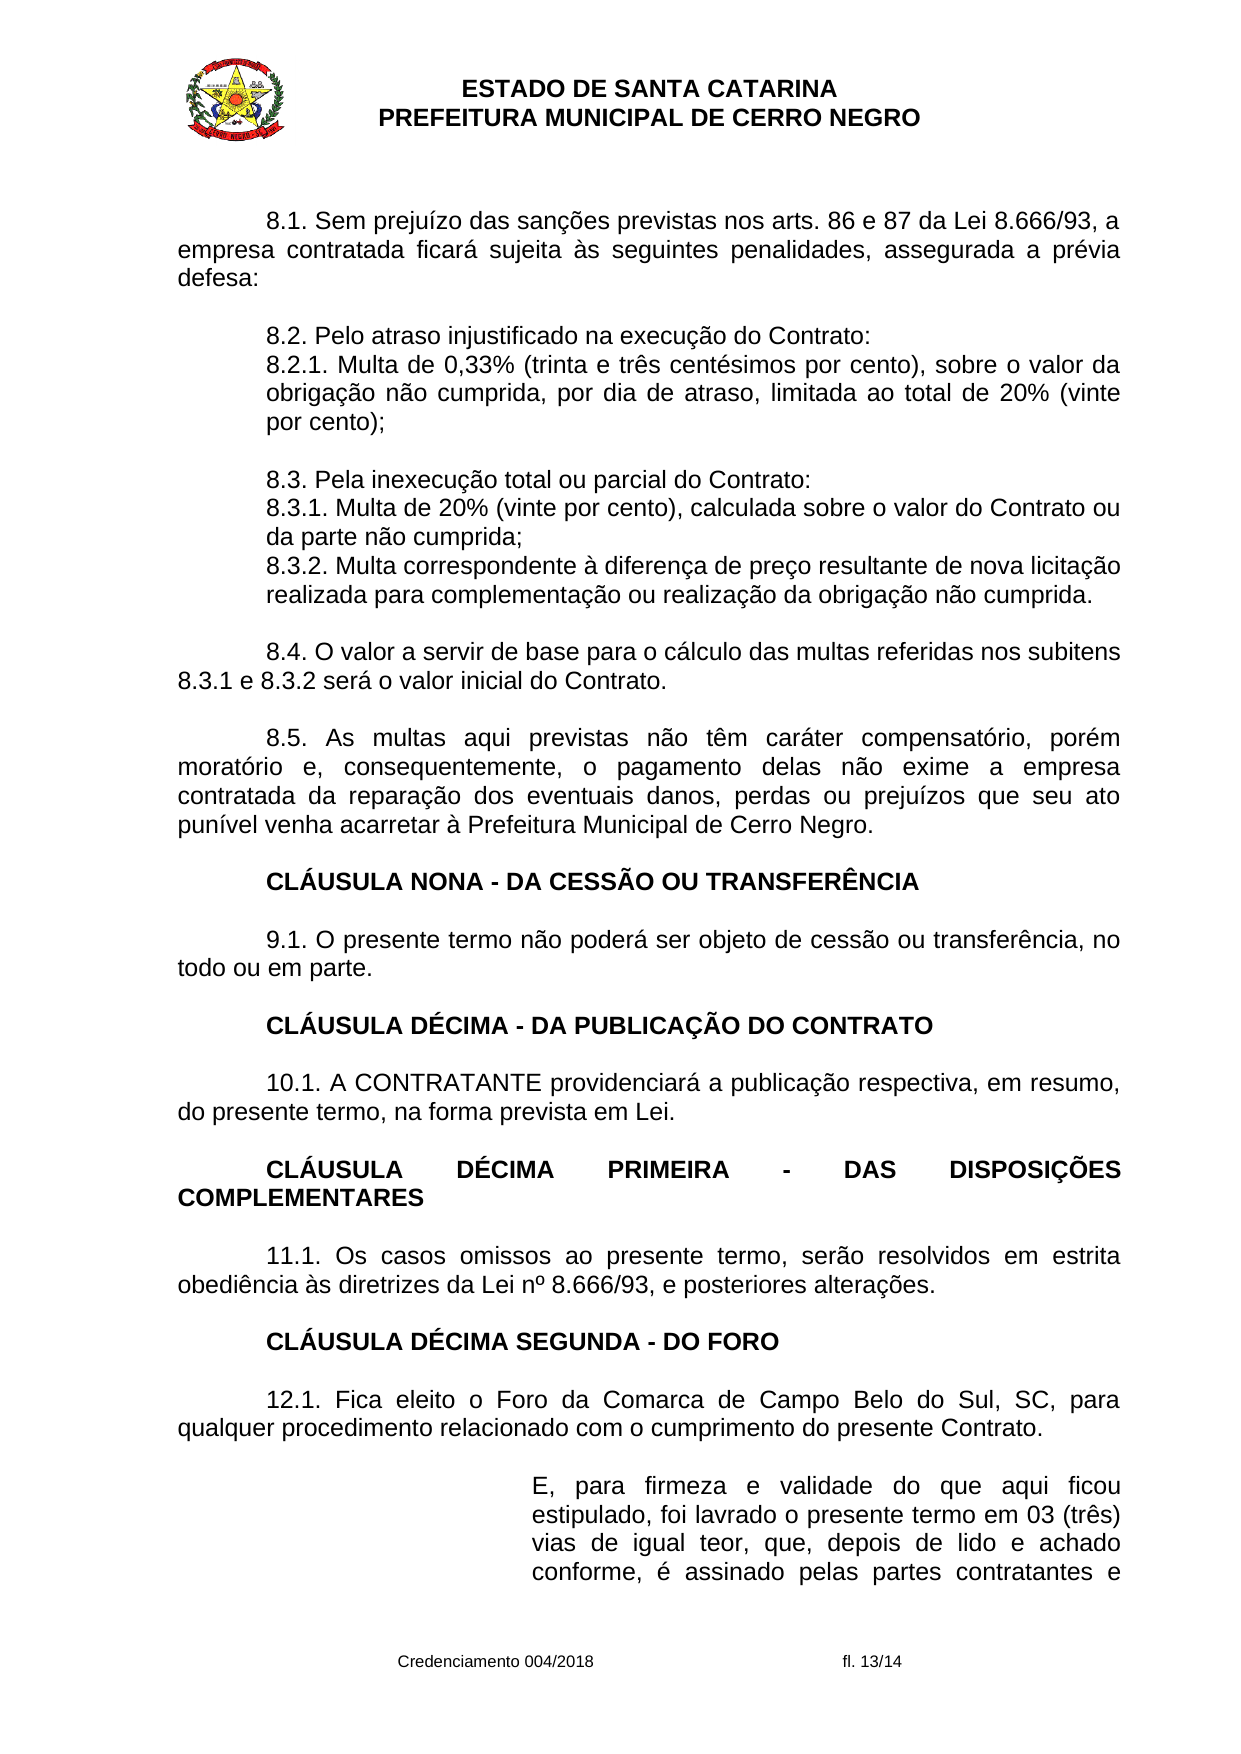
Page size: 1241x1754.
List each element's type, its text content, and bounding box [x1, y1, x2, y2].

text CLÁUSULA NONA - DA CESSÃO OU TRANSFERÊNCIA [177, 867, 1122, 896]
text CLÁUSULA DÉCIMA - DA PUBLICAÇÃO DO CONTRATO [177, 1011, 1122, 1040]
text CLÁUSULA DÉCIMA PRIMEIRA - DAS DISPOSIÇÕES COMPLEMENTARES [177, 1155, 1122, 1212]
text 8.1. Sem prejuízo das sanções previstas nos arts. 86 e 87 da Lei 8.666/93, a empresa contratada ficará sujeita às seguintes penalidades, assegurada a prévia defesa: [177, 206, 1122, 292]
picture [177, 55, 296, 146]
text 11.1. Os casos omissos ao presente termo, serão resolvidos em estrita obediência às diretrizes da Lei nº 8.666/93, e posteriores alterações. [177, 1241, 1122, 1298]
text 8.3.2. Multa correspondente à diferença de preço resultante de nova licitação realizada para complementação ou realização da obrigação não cumprida. [266, 551, 1122, 608]
text 8.2.1. Multa de 0,33% (trinta e três centésimos por cento), sobre o valor da obrigação não cumprida, por dia de atraso, limitada ao total de 20% (vinte por cento); [266, 350, 1122, 436]
text 8.3. Pela inexecução total ou parcial do Contrato: [177, 465, 1122, 493]
text 10.1. A CONTRATANTE providenciará a publicação respectiva, em resumo, do presente termo, na forma prevista em Lei. [177, 1068, 1122, 1126]
text 8.4. O valor a servir de base para o cálculo das multas referidas nos subitens 8.3.1 e 8.3.2 será o valor inicial do Contrato. [177, 637, 1122, 695]
text 8.2. Pelo atraso injustificado na execução do Contrato: [177, 321, 1122, 350]
text 9.1. O presente termo não poderá ser objeto de cessão ou transferência, no todo ou em parte. [177, 925, 1122, 982]
text 8.3.1. Multa de 20% (vinte por cento), calculada sobre o valor do Contrato ou da parte não cumprida; [266, 493, 1122, 551]
text 12.1. Fica eleito o Foro da Comarca de Campo Belo do Sul, SC, para qualquer procedimento relacionado com o cumprimento do presente Contrato. [177, 1385, 1122, 1442]
text CLÁUSULA DÉCIMA SEGUNDA - DO FORO [177, 1327, 1122, 1356]
text 8.5. As multas aqui previstas não têm caráter compensatório, porém moratório e, consequentemente, o pagamento delas não exime a empresa contratada da reparação dos eventuais danos, perdas ou prejuízos que seu ato punível venha acarretar à Prefeitura Municipal de Cerro Negro. [177, 723, 1122, 838]
